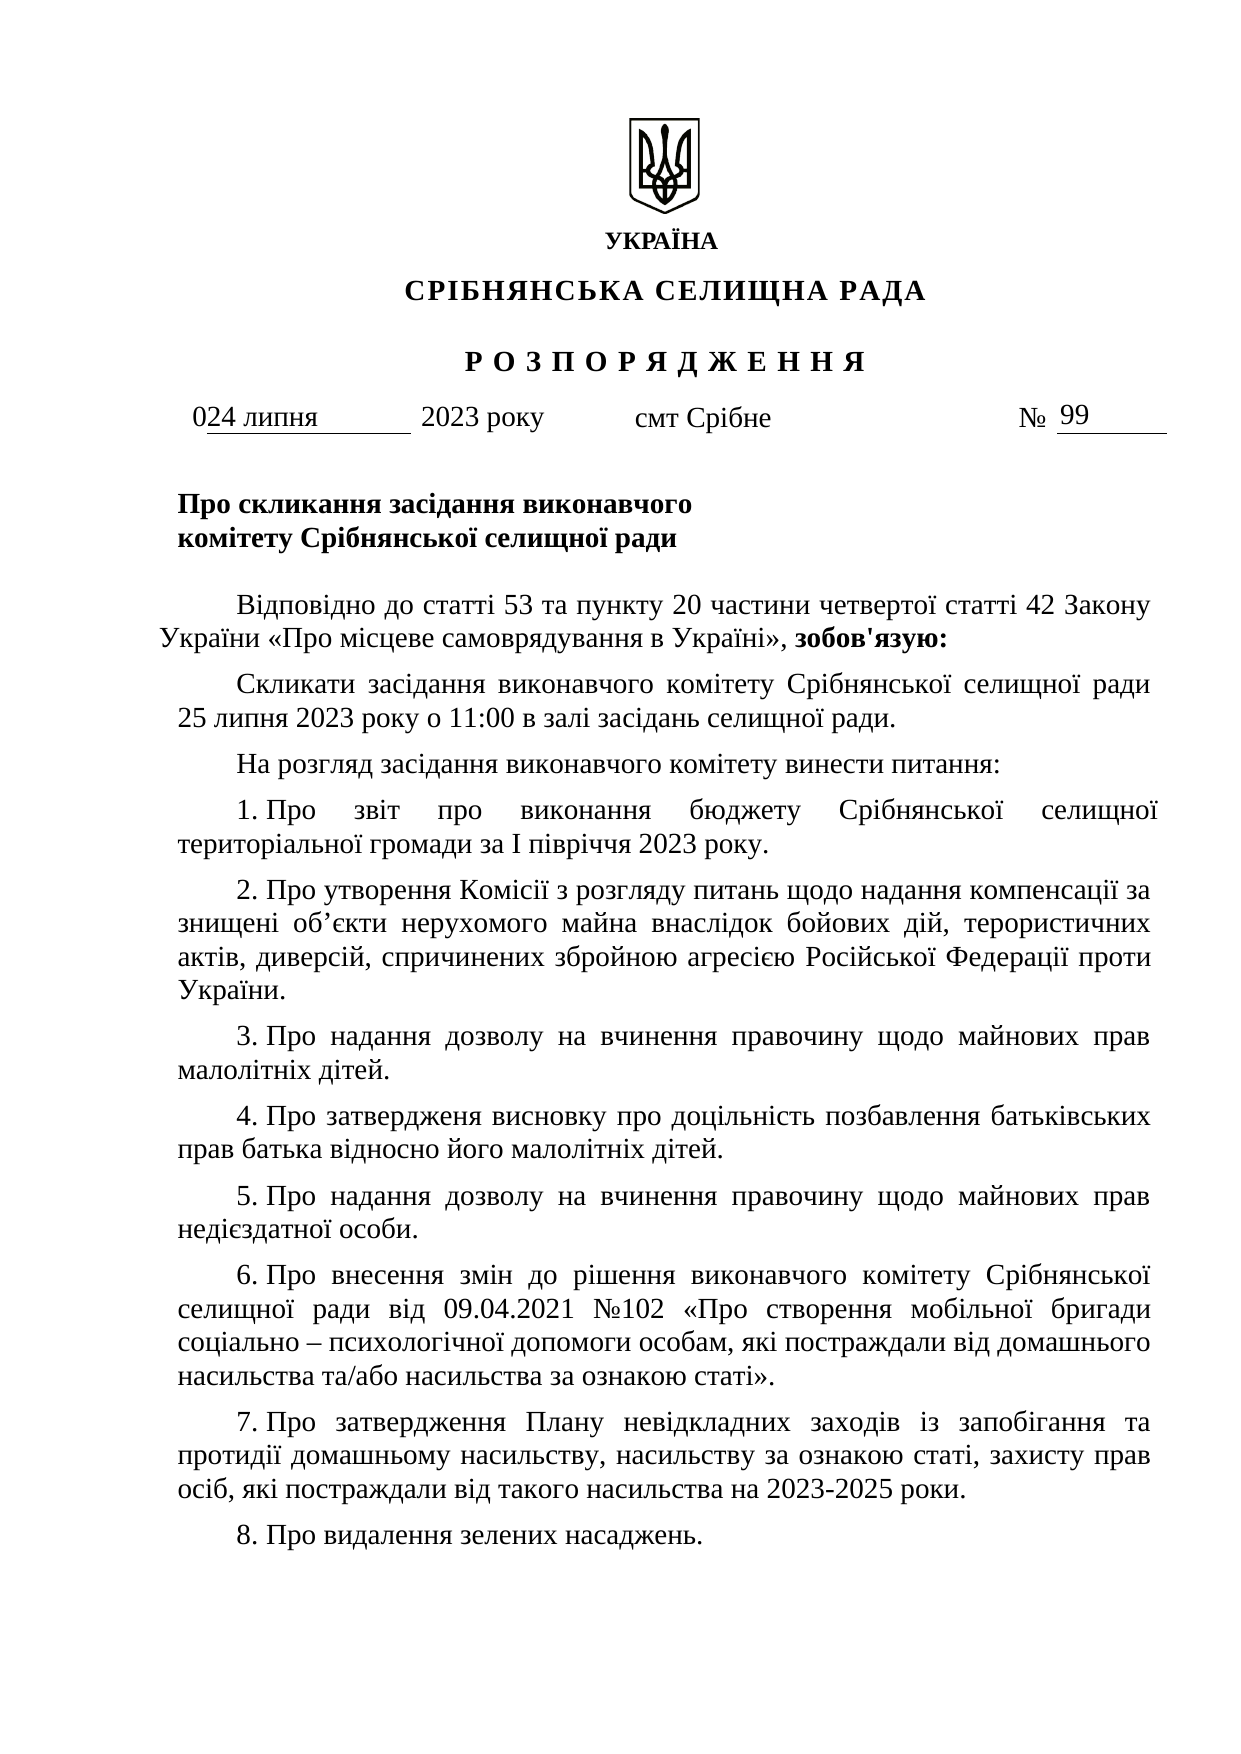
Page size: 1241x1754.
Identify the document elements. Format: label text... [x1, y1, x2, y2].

list Про надання дозволу на вчинення правочину щодо майнових прав недієздатної особи. [177, 1178, 1152, 1245]
text На розгляд засідання виконавчого комітету винести питання: [158, 746, 1152, 780]
text СРІБНЯНСЬКА СЕЛИЩНА РАДА [177, 273, 1152, 307]
text Відповідно до статті 53 та пункту 20 частини четвертої статті 42 Закону України «Про місцеве самоврядування в Україні», зобов'язую: [158, 587, 1152, 654]
list Про затвердження Плану невідкладних заходів із запобігання та протидії домашньому насильству, насильству за ознакою статі, захисту прав осіб, які постраждали від такого насильства на 2023-2025 роки. [177, 1404, 1152, 1504]
list Про затвердженя висновку про доцільність позбавлення батьківських прав батька відносно його малолітніх дітей. [177, 1098, 1152, 1165]
list Про видалення зелених насаджень. [177, 1517, 1152, 1551]
list Про внесення змін до рішення виконавчого комітету Срібнянської селищної ради від 09.04.2021 №102 «Про створення мобільної бригади соціально – психологічної допомоги особам, які постраждали від домашнього насильства та/або насильства за ознакою статі». [177, 1257, 1152, 1391]
picture [629, 118, 700, 214]
text Україна [177, 226, 1152, 255]
table_header 024 липня [207, 397, 411, 433]
text Скликати засідання виконавчого комітету Срібнянської селищної ради 25 липня 2023 року о 11:00 в залі засідань селищної ради. [177, 667, 1152, 734]
table_header 2023 року [411, 397, 602, 433]
table_header 99 [1057, 397, 1167, 433]
text РОЗПОРЯДЖЕННЯ [177, 344, 1152, 378]
text Про скликання засідання виконавчого [177, 486, 1152, 520]
table_header смт Срібне № [603, 397, 1057, 433]
subtitle Про звіт про виконання бюджету Срібнянської селищної територіальної громади за І півріччя 2023 року. [177, 792, 1159, 859]
list Про утворення Комісії з розгляду питань щодо надання компенсації за знищені об’єкти нерухомого майна внаслідок бойових дій, терористичних актів, диверсій, спричинених збройною агресією Російської Федерації проти України. [177, 872, 1152, 1006]
list Про надання дозволу на вчинення правочину щодо майнових прав малолітніх дітей. [177, 1018, 1152, 1086]
text комітету Срібнянської селищної ради [177, 520, 1152, 553]
